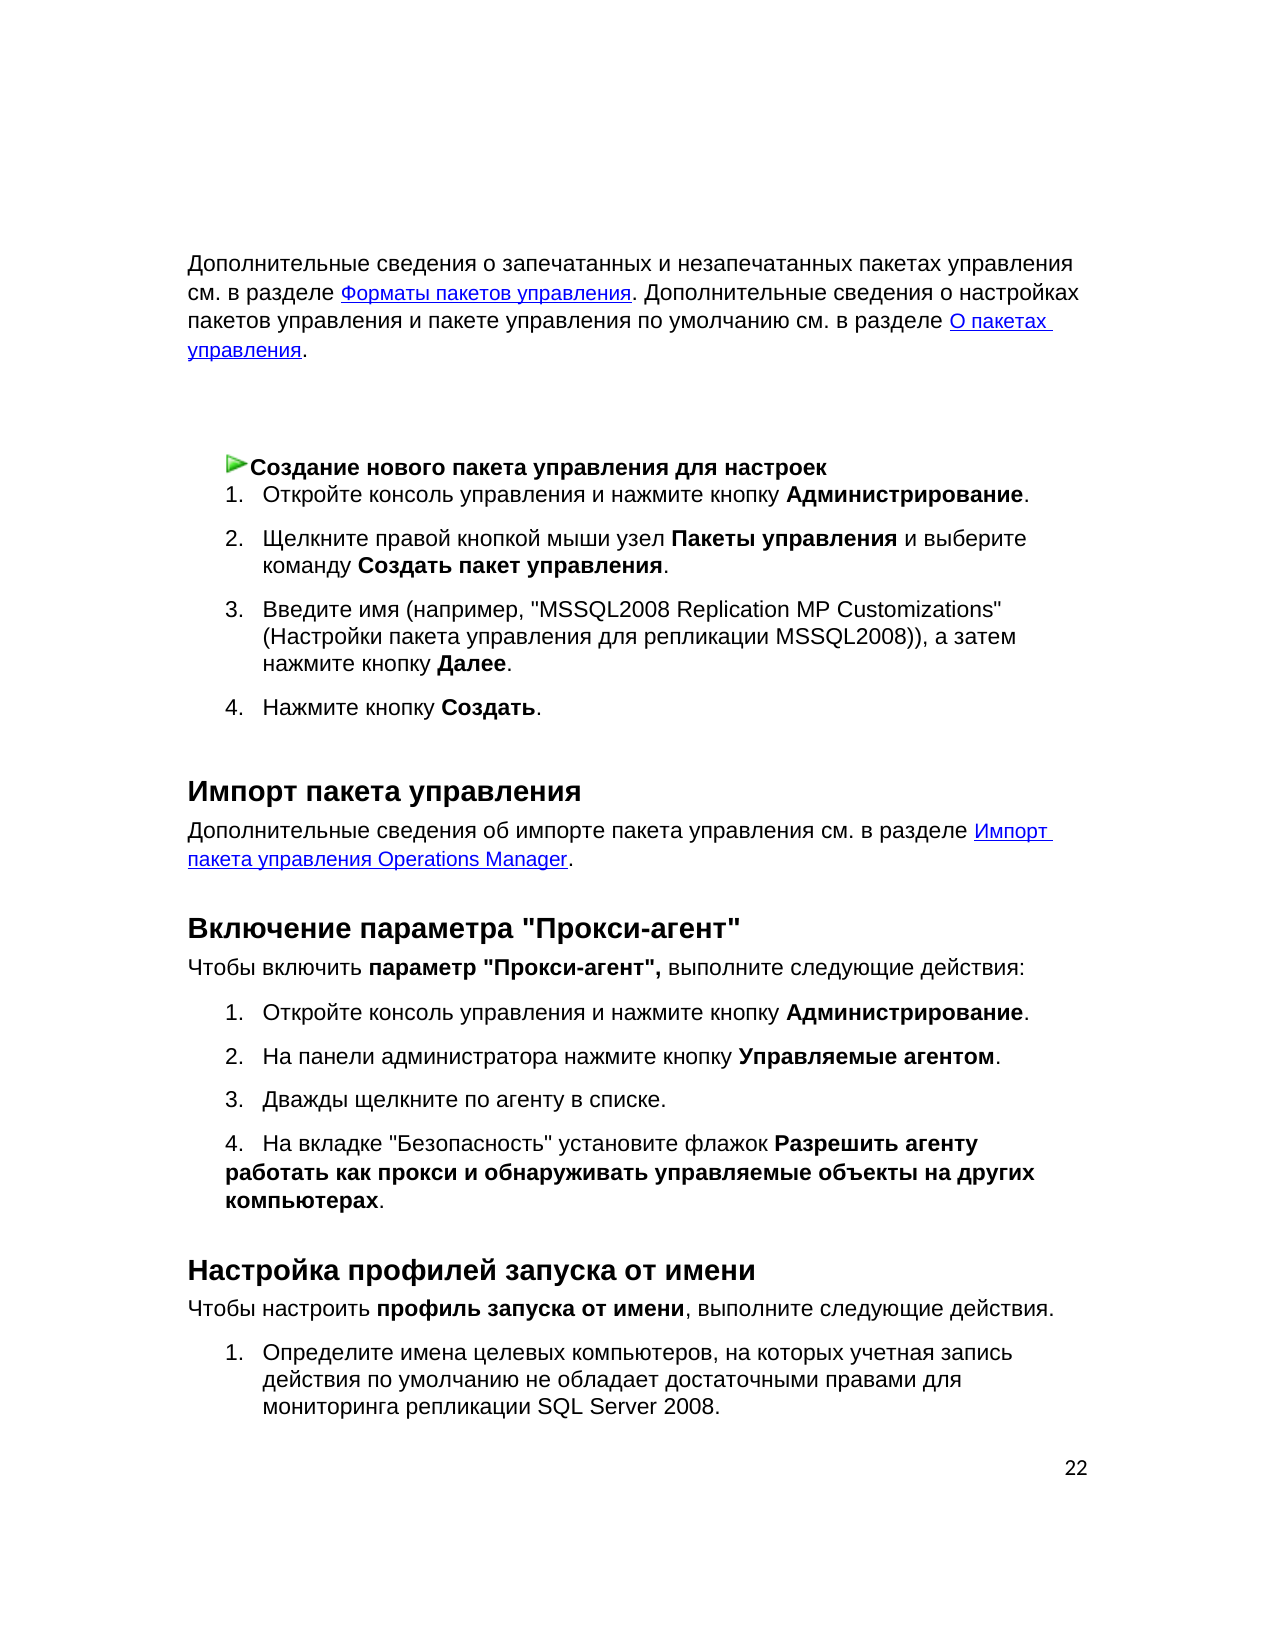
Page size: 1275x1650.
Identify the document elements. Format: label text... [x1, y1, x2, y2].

subtitle Настройка профилей запуска от имени [187, 1253, 1087, 1286]
text Дополнительные сведения об импорте пакета управления см. в разделе Импорт пакета управления Operations Manager. [187, 817, 1087, 872]
subtitle Импорт пакета управления [187, 774, 1087, 808]
picture [225, 450, 251, 476]
list 1. Откройте консоль управления и нажмите кнопку Администрирование. [225, 999, 1087, 1026]
text Чтобы включить параметр "Прокси-агент", выполните следующие действия: [187, 954, 1087, 980]
subtitle Включение параметра "Прокси-агент" [187, 911, 1087, 945]
text Дополнительные сведения о запечатанных и незапечатанных пакетах управления см. в разделе Форматы пакетов управления. Дополнительные сведения о настройках пакетов управления и пакете управления по умолчанию см. в разделе О пакетах управления. [187, 250, 1087, 362]
list Чтобы настроить профиль запуска от имени, выполните следующие действия. [187, 1295, 1087, 1322]
table_header 1. Откройте консоль управления и нажмите кнопку Администрирование. 2. Щелкните правой кнопкой мыши узел Пакеты управления и выберите команду Создать пакет управления. 3. Введите имя (например, "MSSQL2008 Replication MP Customizations" (Настройки пакета управления для репликации MSSQL2008)), а затем нажмите кнопку Далее. 4. Нажмите кнопку Создать. [225, 426, 1087, 737]
list 3. Дважды щелкните по агенту в списке. [225, 1086, 1087, 1113]
list 2. На панели администратора нажмите кнопку Управляемые агентом. [225, 1042, 1087, 1069]
text 4. На вкладке "Безопасность" установите флажок Разрешить агенту работать как прокси и обнаруживать управляемые объекты на других компьютерах. [225, 1130, 1087, 1213]
title Создание нового пакета управления для настроек [225, 451, 827, 481]
list Определите имена целевых компьютеров, на которых учетная запись действия по умолчанию не обладает достаточными правами для мониторинга репликации SQL Server 2008. [225, 1339, 1087, 1420]
